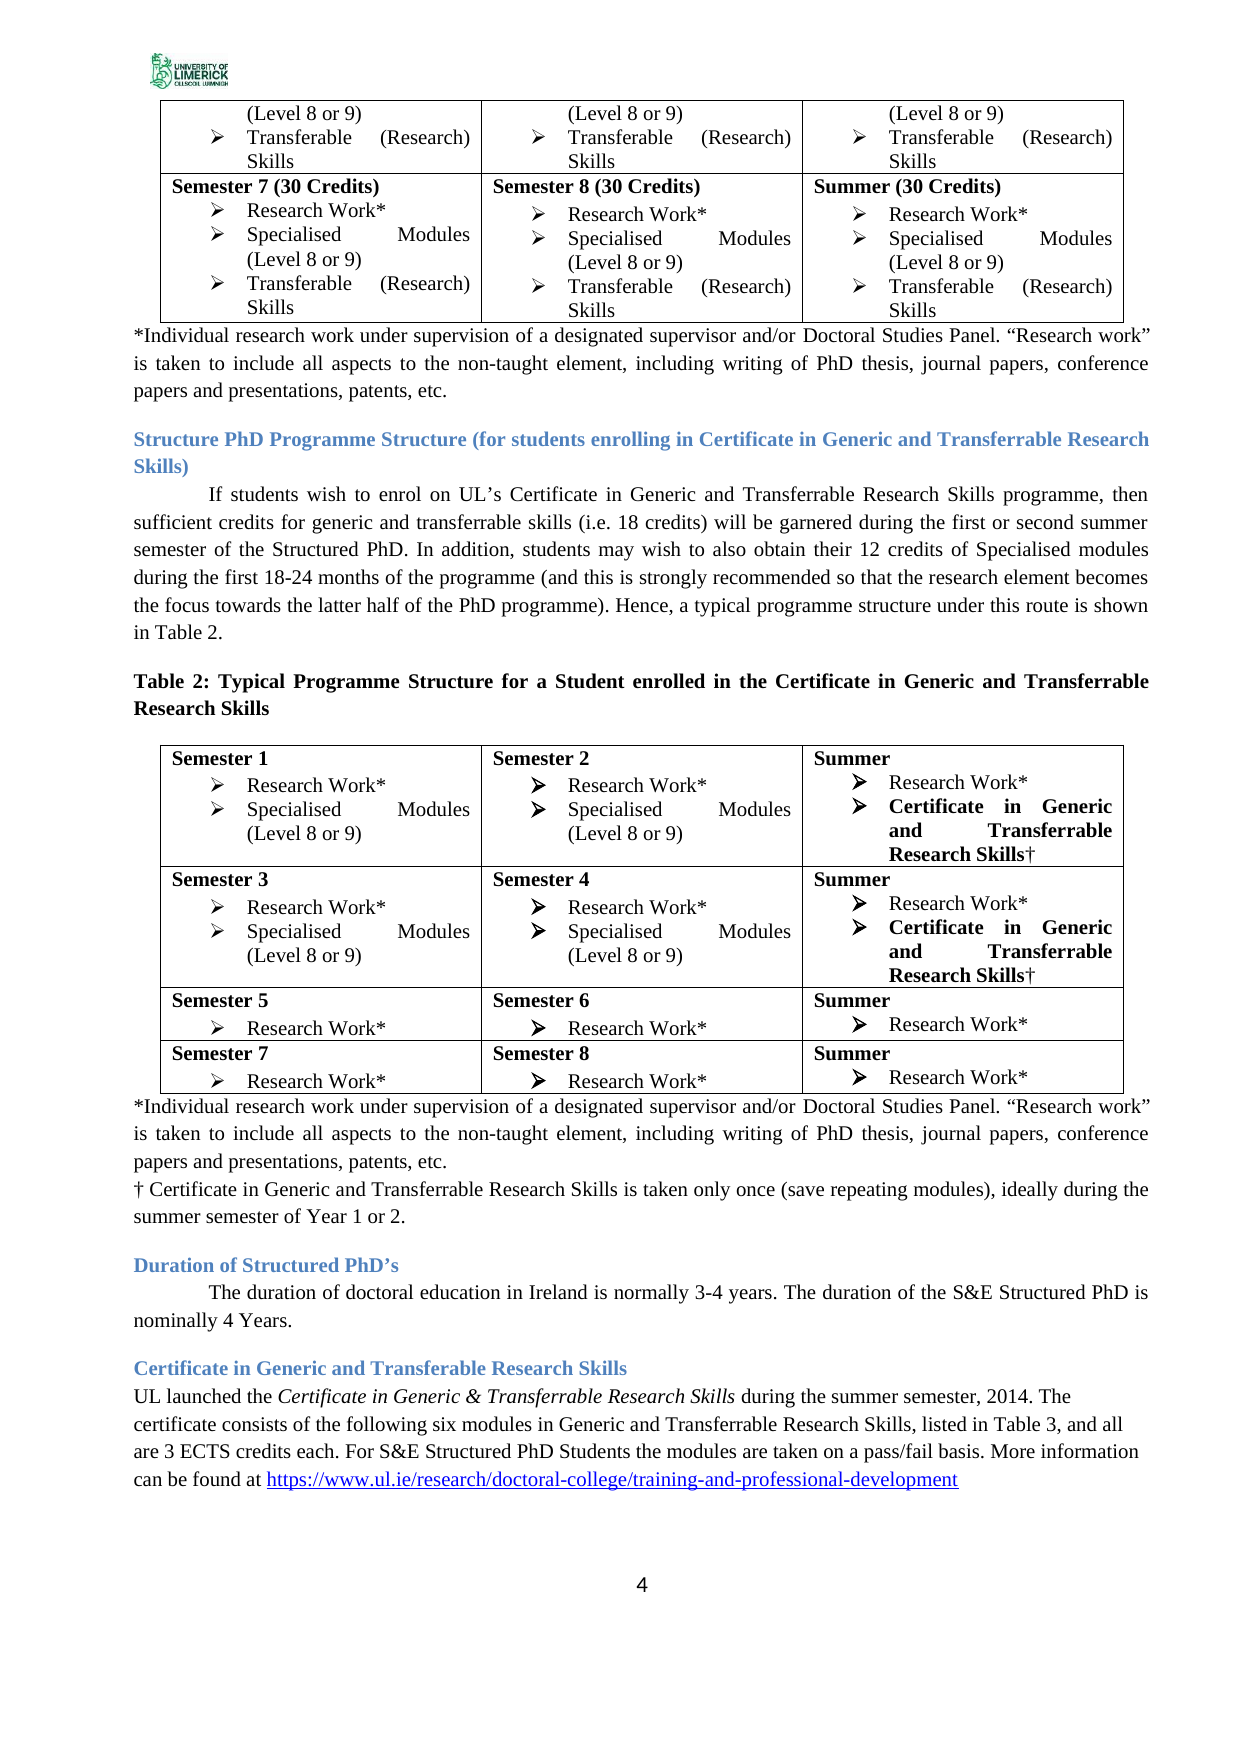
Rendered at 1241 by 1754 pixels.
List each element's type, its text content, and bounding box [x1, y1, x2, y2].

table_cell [803, 101, 1123, 173]
table_header Summer Research Work* Certificate in Generic and Transferrable Research Skills† [803, 746, 1123, 866]
subtitle Certificate in Generic and Transferable Research Skills [133, 1356, 1151, 1380]
text *Individual research work under supervision of a designated supervisor and/or Doctoral Studies Panel. “Research work” is taken to include all aspects to the non-taught element, including writing of PhD thesis, journal papers, conference papers and presentations, patents, etc. [133, 1094, 1151, 1173]
table_cell Semester 7 (30 Credits) Research Work* Specialised Modules (Level 8 or 9) Transferable (Research) Skills [161, 174, 481, 322]
text UL launched the Certificate in Generic & Transferrable Research Skills during the summer semester, 2014. The certificate consists of the following six modules in Generic and Transferrable Research Skills, listed in Table 3, and all are 3 ECTS credits each. For S&E Structured PhD Students the modules are taken on a pass/fail basis. More information can be found at https://www.ul.ie/research/doctoral-college/training-and-professional-development [133, 1384, 1151, 1491]
subtitle Structure PhD Programme Structure (for students enrolling in Certificate in Generic and Transferrable Research Skills) [133, 427, 1151, 478]
table_cell Semester 8 (30 Credits) Research Work* Specialised Modules (Level 8 or 9) Transferable (Research) Skills [482, 174, 802, 322]
picture [150, 53, 228, 89]
table_cell Summer (30 Credits) Research Work* Specialised Modules (Level 8 or 9) Transferable (Research) Skills [803, 174, 1123, 322]
table_header Semester 1 Research Work* Specialised Modules (Level 8 or 9) [161, 746, 481, 866]
table_cell Summer Research Work* [803, 1041, 1123, 1093]
text † Certificate in Generic and Transferrable Research Skills is taken only once (save repeating modules), ideally during the summer semester of Year 1 or 2. [133, 1177, 1151, 1228]
text Table 2: Typical Programme Structure for a Student enrolled in the Certificate in Generic and Transferrable Research Skills [133, 668, 1151, 720]
text *Individual research work under supervision of a designated supervisor and/or Doctoral Studies Panel. “Research work” is taken to include all aspects to the non-taught element, including writing of PhD thesis, journal papers, conference papers and presentations, patents, etc. [133, 323, 1151, 402]
text The duration of doctoral education in Ireland is normally 3-4 years. The duration of the S&E Structured PhD is nominally 4 Years. [133, 1280, 1151, 1332]
table_cell Semester 4 Research Work* Specialised Modules (Level 8 or 9) [482, 867, 802, 987]
table_cell Semester 7 Research Work* [161, 1041, 481, 1093]
table_header Semester 2 Research Work* Specialised Modules (Level 8 or 9) [482, 746, 802, 866]
text If students wish to enrol on UL’s Certificate in Generic and Transferrable Research Skills programme, then sufficient credits for generic and transferrable skills (i.e. 18 credits) will be garnered during the first or second summer semester of the Structured PhD. In addition, students may wish to also obtain their 12 credits of Specialised modules during the first 18-24 months of the programme (and this is strongly recommended so that the research element becomes the focus towards the latter half of the PhD programme). Hence, a typical programme structure under this route is shown in Table 2. [133, 482, 1151, 644]
table_cell Semester 3 Research Work* Specialised Modules (Level 8 or 9) [161, 867, 481, 987]
table_cell Summer Research Work* [803, 988, 1123, 1040]
table_cell Semester 6 Research Work* [482, 988, 802, 1040]
table_cell Summer Research Work* Certificate in Generic and Transferrable Research Skills† [803, 867, 1123, 987]
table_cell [482, 101, 802, 173]
subtitle Duration of Structured PhD’s [133, 1253, 1151, 1277]
table_cell Semester 5 Research Work* [161, 988, 481, 1040]
table_cell Semester 8 Research Work* [482, 1041, 802, 1093]
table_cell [161, 101, 481, 173]
